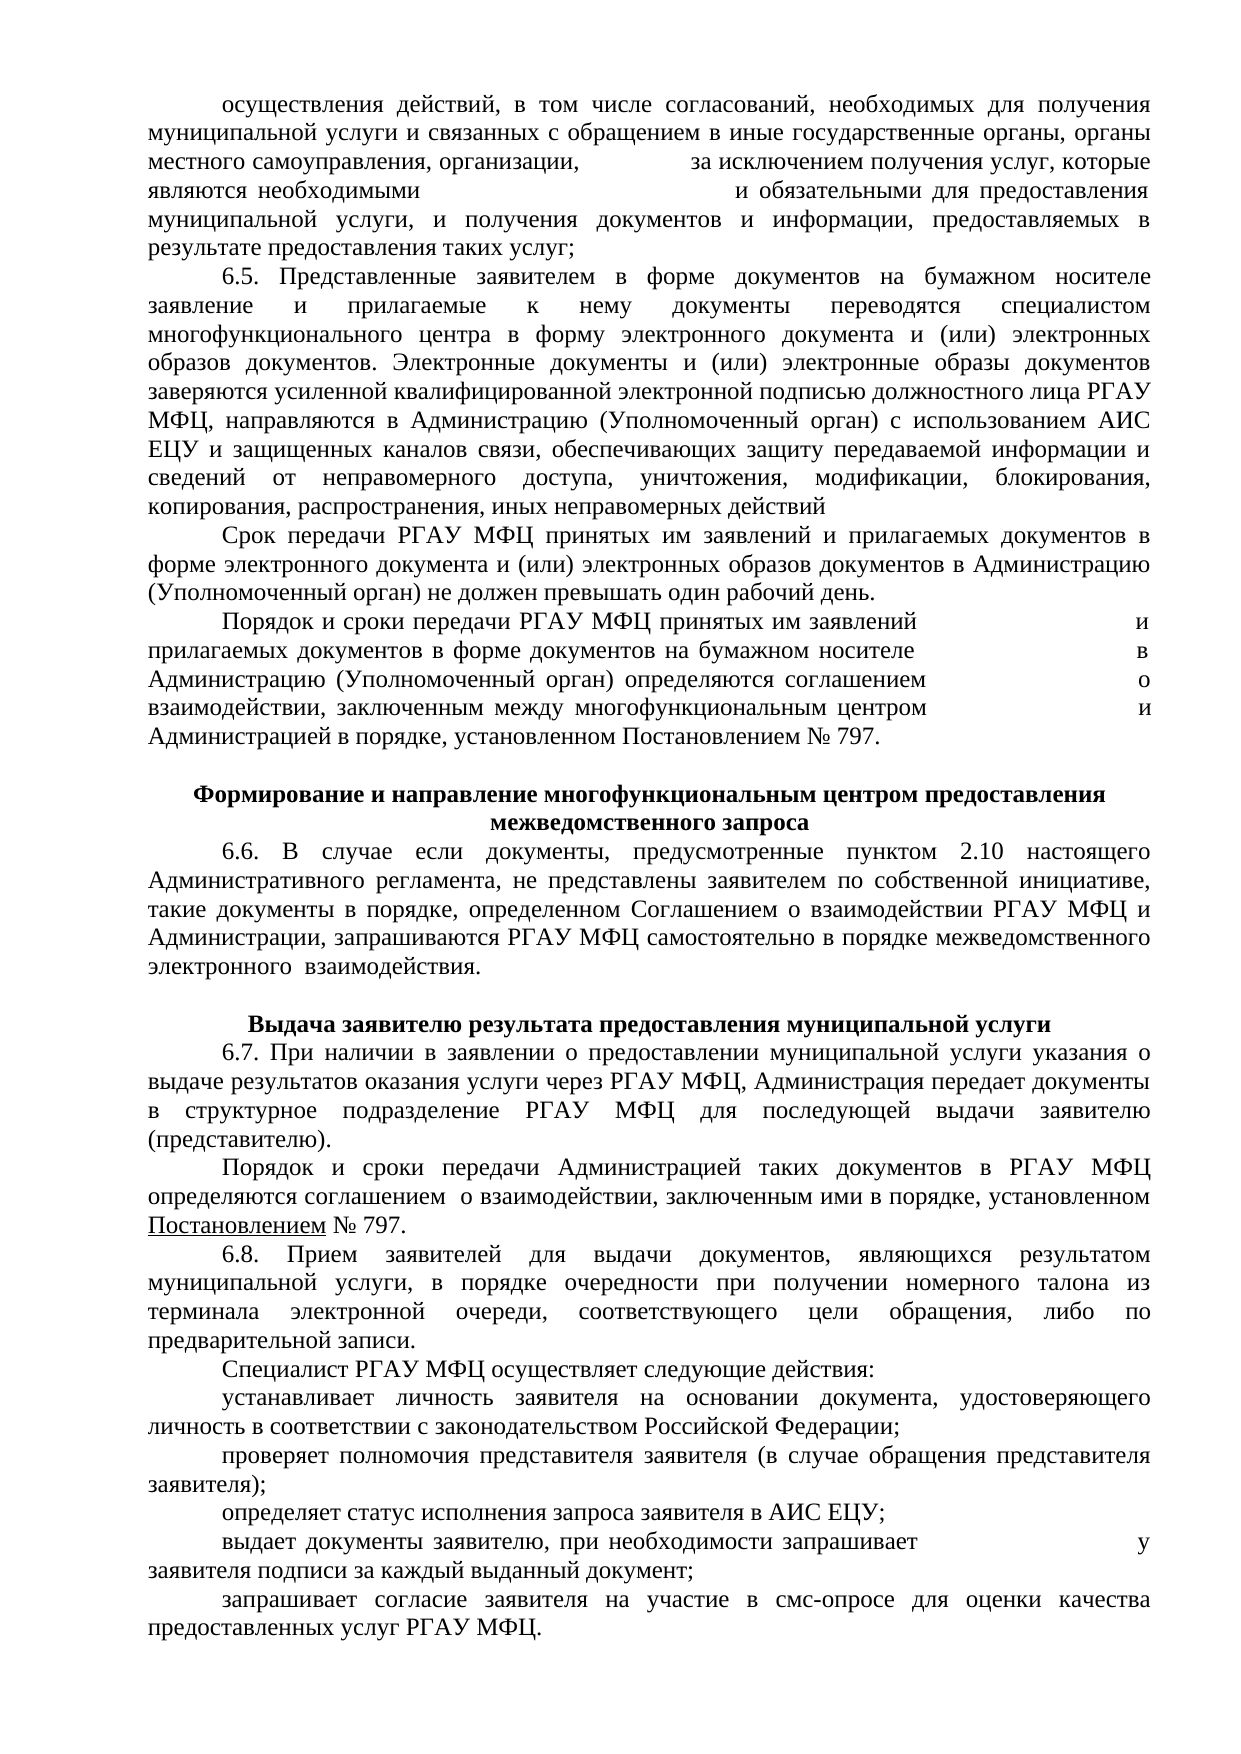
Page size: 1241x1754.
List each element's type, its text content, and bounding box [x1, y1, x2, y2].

text выдает документы заявителю, при необходимости запрашивает у заявителя подписи за каждый выданный документ; [148, 1526, 1152, 1584]
text Срок передачи РГАУ МФЦ принятых им заявлений и прилагаемых документов в форме электронного документа и (или) электронных образов документов в Администрацию (Уполномоченный орган) не должен превышать один рабочий день. [148, 520, 1152, 606]
text определяет статус исполнения запроса заявителя в АИС ЕЦУ; [148, 1497, 1152, 1526]
text 6.5. Представленные заявителем в форме документов на бумажном носителе заявление и прилагаемые к нему документы переводятся специалистом многофункционального центра в форму электронного документа и (или) электронных образов документов. Электронные документы и (или) электронные образы документов заверяются усиленной квалифицированной электронной подписью должностного лица РГАУ МФЦ, направляются в Администрацию (Уполномоченный орган) с использованием АИС ЕЦУ и защищенных каналов связи, обеспечивающих защиту передаваемой информации и сведений от неправомерного доступа, уничтожения, модификации, блокирования, копирования, распространения, иных неправомерных действий [148, 261, 1152, 520]
text Выдача заявителю результата предоставления муниципальной услуги [148, 1009, 1152, 1037]
text Порядок и сроки передачи РГАУ МФЦ принятых им заявлений и прилагаемых документов в форме документов на бумажном носителе в Администрацию (Уполномоченный орган) определяются соглашением о взаимодействии, заключенным между многофункциональным центром и Администрацией в порядке, установленном Постановлением № 797. [148, 606, 1152, 750]
text 6.7. При наличии в заявлении о предоставлении муниципальной услуги указания о выдаче результатов оказания услуги через РГАУ МФЦ, Администрация передает документы в структурное подразделение РГАУ МФЦ для последующей выдачи заявителю (представителю). [148, 1037, 1152, 1152]
text 6.8. Прием заявителей для выдачи документов, являющихся результатом муниципальной услуги, в порядке очередности при получении номерного талона из терминала электронной очереди, соответствующего цели обращения, либо по предварительной записи. [148, 1239, 1152, 1354]
text осуществления действий, в том числе согласований, необходимых для получения муниципальной услуги и связанных с обращением в иные государственные органы, органы местного самоуправления, организации, за исключением получения услуг, которые являются необходимыми и обязательными для предоставления муниципальной услуги, и получения документов и информации, предоставляемых в результате предоставления таких услуг; [148, 89, 1152, 261]
text запрашивает согласие заявителя на участие в смс-опросе для оценки качества предоставленных услуг РГАУ МФЦ. [148, 1584, 1152, 1641]
text устанавливает личность заявителя на основании документа, удостоверяющего личность в соответствии с законодательством Российской Федерации; [148, 1382, 1152, 1440]
text Порядок и сроки передачи Администрацией таких документов в РГАУ МФЦ определяются соглашением о взаимодействии, заключенным ими в порядке, установленном Постановлением № 797. [148, 1152, 1152, 1239]
text Формирование и направление многофункциональным центром предоставления межведомственного запроса [148, 779, 1152, 836]
text Специалист РГАУ МФЦ осуществляет следующие действия: [148, 1354, 1152, 1382]
text 6.6. В случае если документы, предусмотренные пунктом 2.10 настоящего Административного регламента, не представлены заявителем по собственной инициативе, такие документы в порядке, определенном Соглашением о взаимодействии РГАУ МФЦ и Администрации, запрашиваются РГАУ МФЦ самостоятельно в порядке межведомственного электронного взаимодействия. [148, 836, 1152, 980]
text проверяет полномочия представителя заявителя (в случае обращения представителя заявителя); [148, 1440, 1152, 1497]
